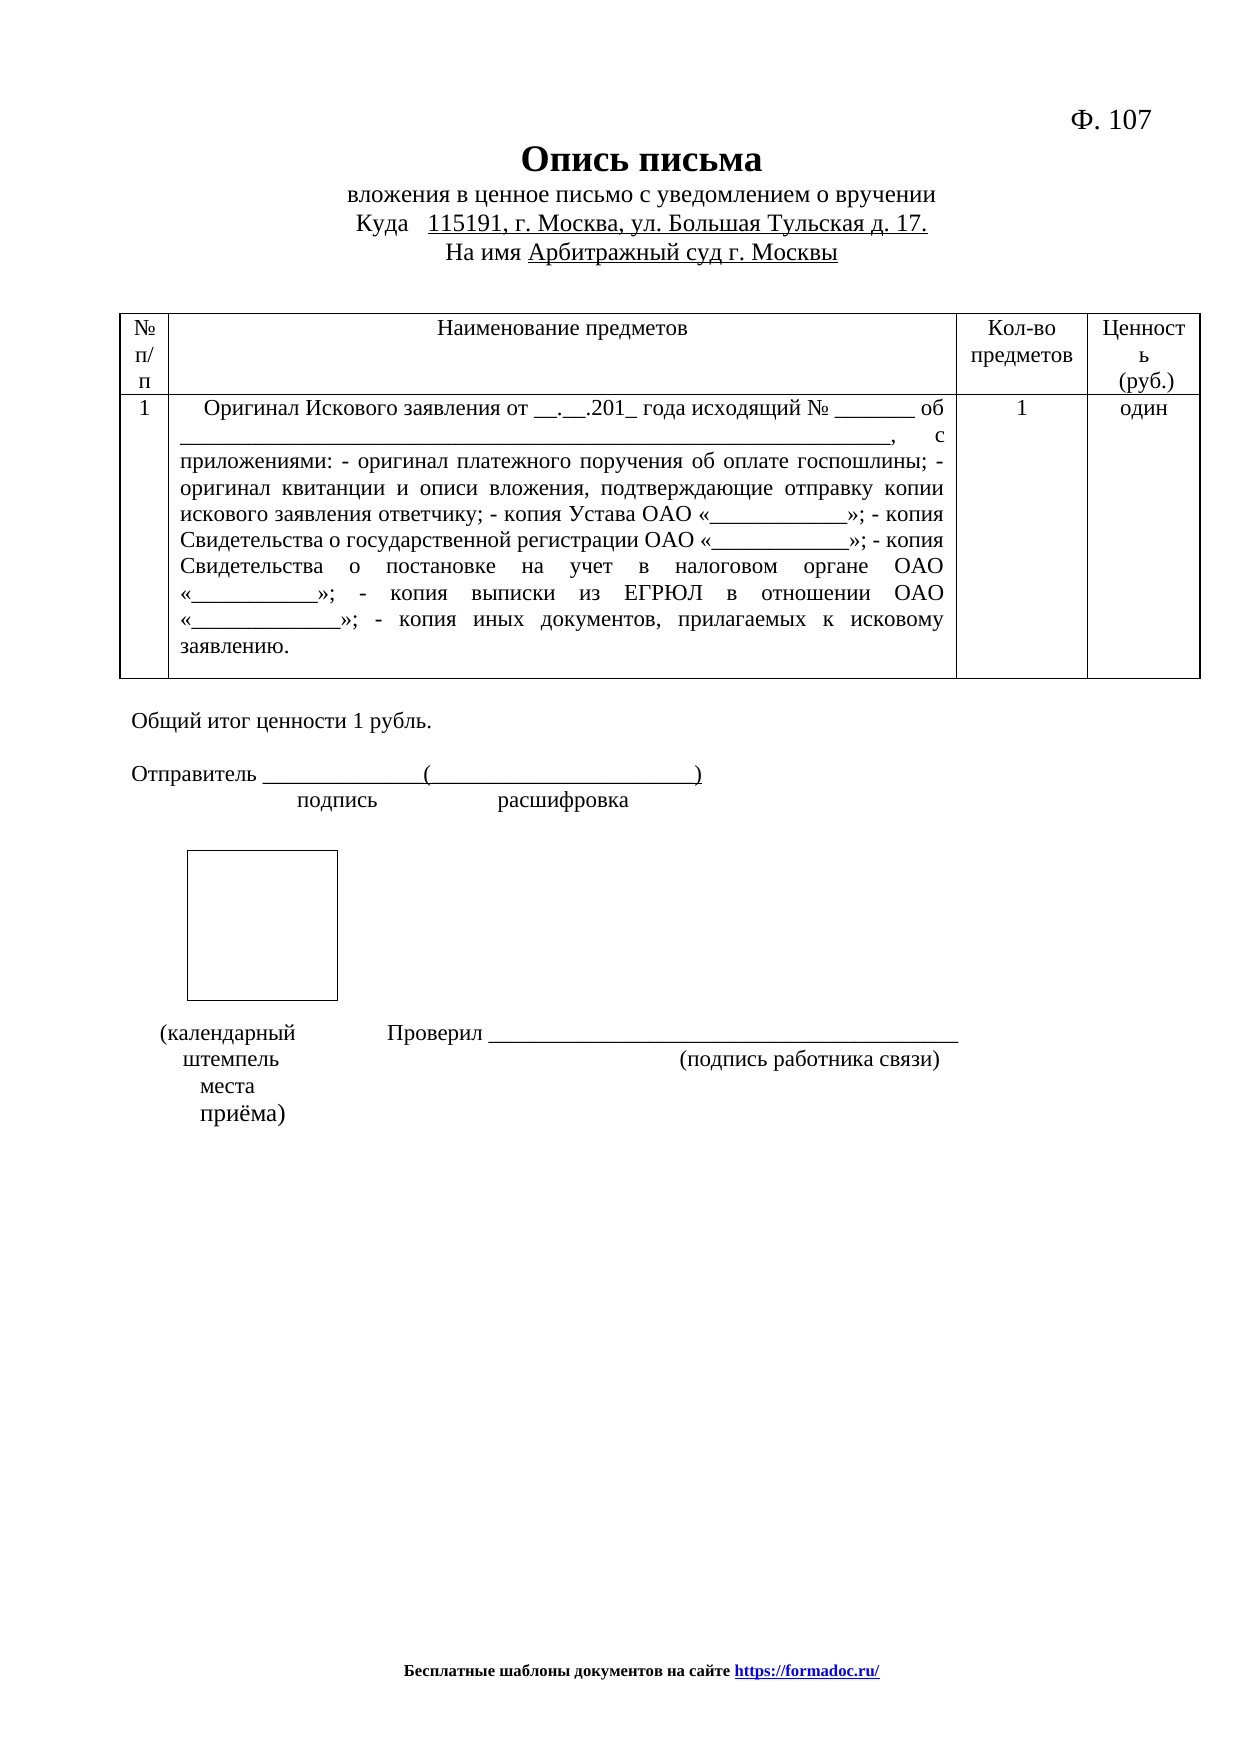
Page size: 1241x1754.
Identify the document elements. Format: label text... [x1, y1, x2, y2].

text подпись расшифровка [131, 786, 1152, 813]
text вложения в ценное письмо с уведомлением о вручении [131, 179, 1152, 208]
text штемпель (подпись работника связи) [131, 1046, 1152, 1072]
table_cell Оригинал Искового заявления от __.__.201_ года исходящий № _______ об ______________________________________________________________, с приложениями: - оригинал платежного поручения об оплате госпошлины; - оригинал квитанции и описи вложения, подтверждающие отправку копии искового заявления ответчику; - копия Устава ОАО «____________»; - копия Свидетельства о государственной регистрации ОАО «____________»; - копия Свидетельства о постановке на учет в налоговом органе ОАО «___________»; - копия выписки из ЕГРЮЛ в отношении ОАО «_____________»; - копия иных документов, прилагаемых к исковому заявлению. [169, 395, 956, 678]
table_cell 1 [121, 395, 168, 678]
table_header № п/п [121, 314, 168, 393]
text приёма) [131, 1098, 1152, 1127]
text Ф. 107 [131, 102, 1152, 136]
text Опись письма [131, 136, 1152, 179]
text Куда . Москва, ул. Большая Тульская д. 17. [131, 208, 1152, 237]
table_header Ценность (руб.) [1088, 314, 1199, 393]
table_cell 1 [957, 395, 1087, 678]
text Общий итог ценности 1 рубль. [131, 707, 1152, 734]
text (календарный Проверил _________________________________________ [131, 1019, 1152, 1046]
text На имя Арбитражный суд г. Москвы [131, 237, 1152, 265]
table_header Наименование предметов [169, 314, 956, 393]
table_header Кол-во предметов [957, 314, 1087, 393]
text места [131, 1072, 1152, 1098]
table_cell один [1088, 395, 1199, 678]
text Отправитель ______________(_______________________) [131, 760, 1152, 786]
